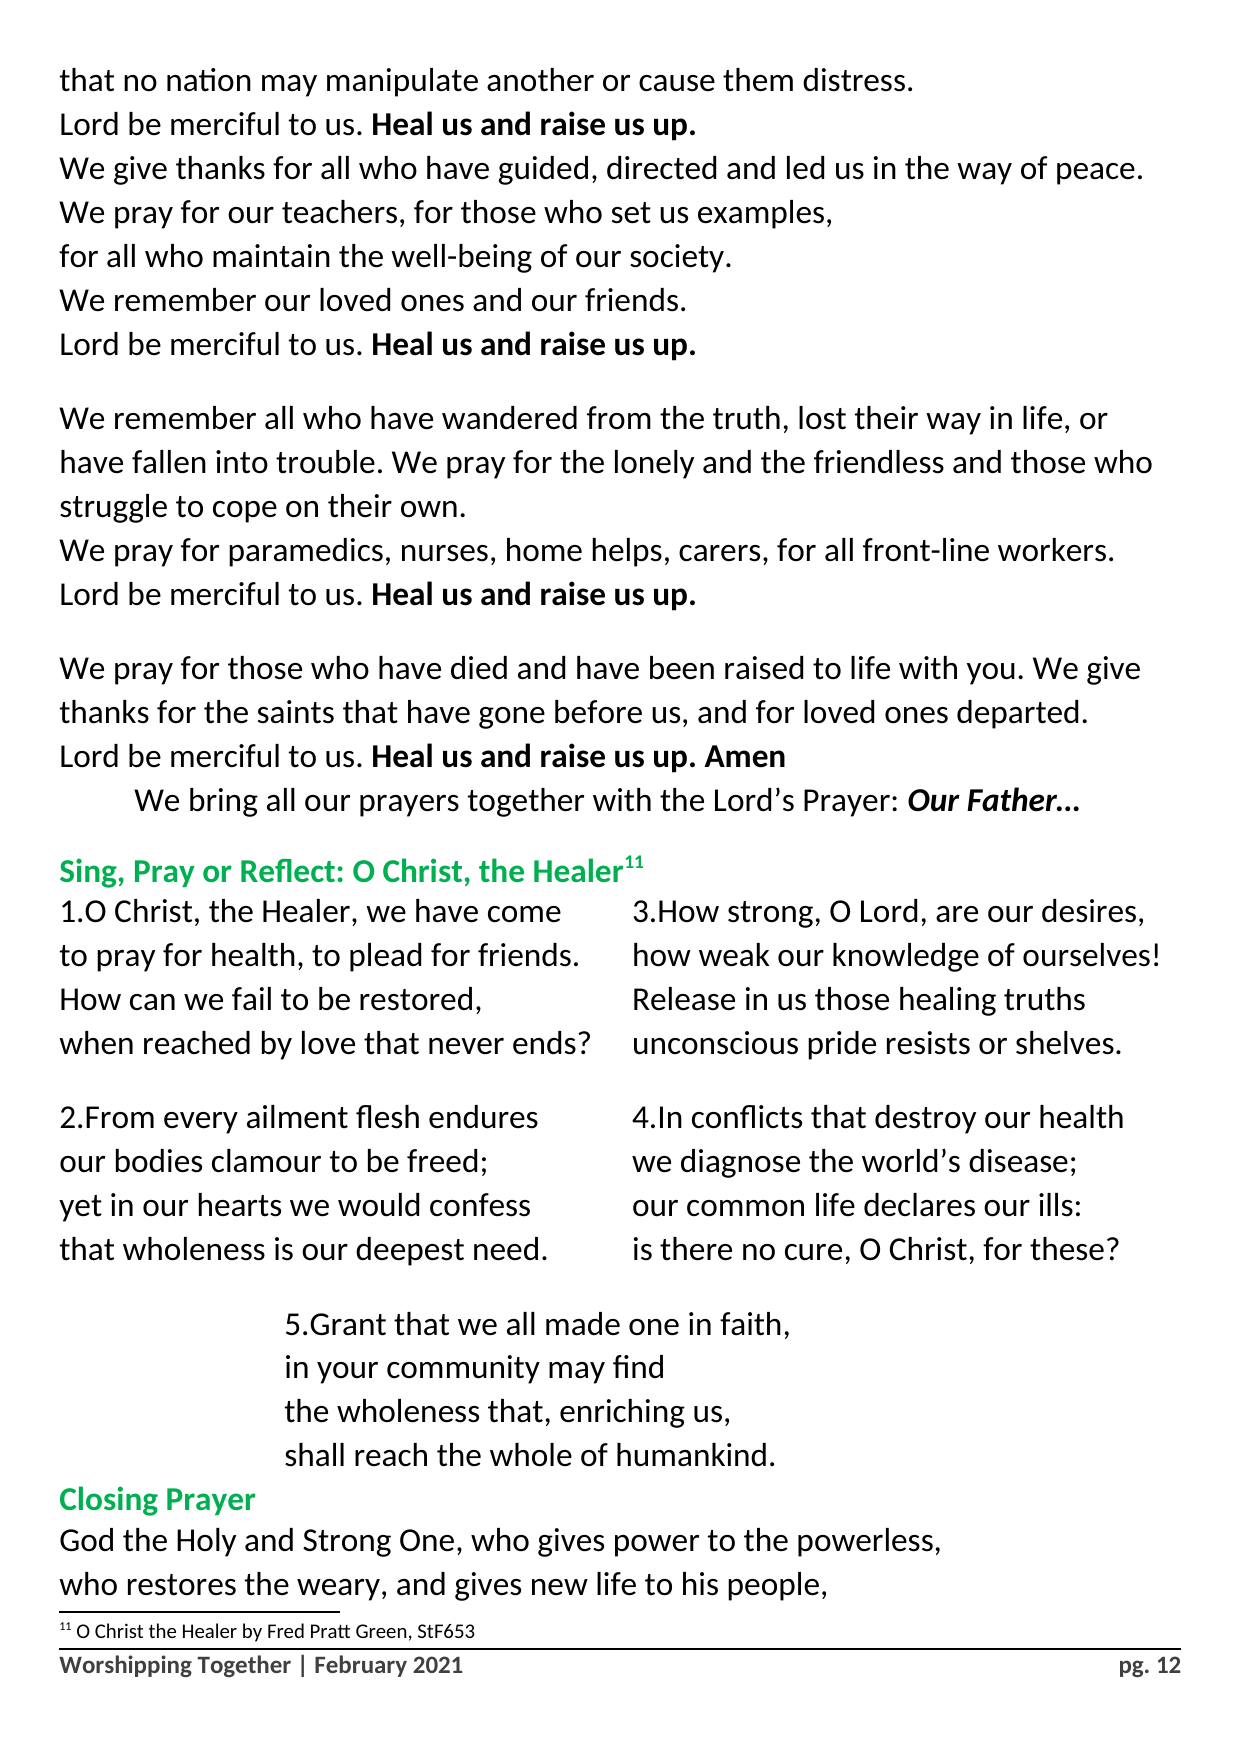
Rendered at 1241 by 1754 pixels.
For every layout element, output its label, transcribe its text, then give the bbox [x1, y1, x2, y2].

text who restores the weary, and gives new life to his people, [59, 1563, 1181, 1604]
text We pray for our teachers, for those who set us examples, [59, 191, 1181, 232]
text God the Holy and Strong One, who gives power to the powerless, [59, 1519, 1181, 1560]
text our bodies clamour to be freed; [59, 1141, 608, 1181]
subtitle Closing Prayer [59, 1478, 1181, 1519]
text 2.From every ailment flesh endures [59, 1097, 608, 1137]
text when reached by love that never ends? [59, 1022, 608, 1063]
text How can we fail to be restored, [59, 978, 608, 1019]
text Lord be merciful to us. Heal us and raise us up. [59, 103, 1181, 144]
text 3.How strong, O Lord, are our desires, [632, 891, 1181, 931]
text We bring all our prayers together with the Lord’s Prayer: Our Father… [59, 779, 1181, 819]
text Lord be merciful to us. Heal us and raise us up. Amen [59, 735, 1181, 776]
text We give thanks for all who have guided, directed and led us in the way of peace. [59, 147, 1181, 188]
text We remember all who have wandered from the truth, lost their way in life, or have fallen into trouble. We pray for the lonely and the friendless and those who struggle to cope on their own. [59, 397, 1181, 526]
text to pray for health, to plead for friends. [59, 934, 608, 975]
text for all who maintain the well-being of our society. [59, 235, 1181, 276]
text yet in our hearts we would confess [59, 1184, 608, 1225]
text We pray for paramedics, nurses, home helps, carers, for all front-line workers. [59, 529, 1181, 569]
text Lord be merciful to us. Heal us and raise us up. [59, 573, 1181, 613]
text the wholeness that, enriching us, [284, 1391, 1181, 1431]
text unconscious pride resists or shelves. [632, 1022, 1181, 1063]
text Lord be merciful to us. Heal us and raise us up. [59, 323, 1181, 363]
text shall reach the whole of humankind. [284, 1434, 1181, 1475]
text our common life declares our ills: [632, 1184, 1181, 1225]
text that wholeness is our deepest need. [59, 1228, 608, 1269]
text we diagnose the world’s disease; [632, 1141, 1181, 1181]
text 4.In conflicts that destroy our health [632, 1097, 1181, 1137]
text We remember our loved ones and our friends. [59, 279, 1181, 319]
text 1.O Christ, the Healer, we have come [59, 891, 608, 931]
text is there no cure, O Christ, for these? [632, 1228, 1181, 1269]
text that no nation may manipulate another or cause them distress. [59, 59, 1181, 100]
text Release in us those healing truths [632, 978, 1181, 1019]
subtitle Sing, Pray or Reflect: O Christ, the Healer [59, 850, 1181, 891]
text in your community may find [284, 1347, 1181, 1387]
text We pray for those who have died and have been raised to life with you. We give thanks for the saints that have gone before us, and for loved ones departed. [59, 647, 1181, 732]
text 5.Grant that we all made one in faith, [284, 1303, 1181, 1343]
text how weak our knowledge of ourselves! [632, 934, 1181, 975]
